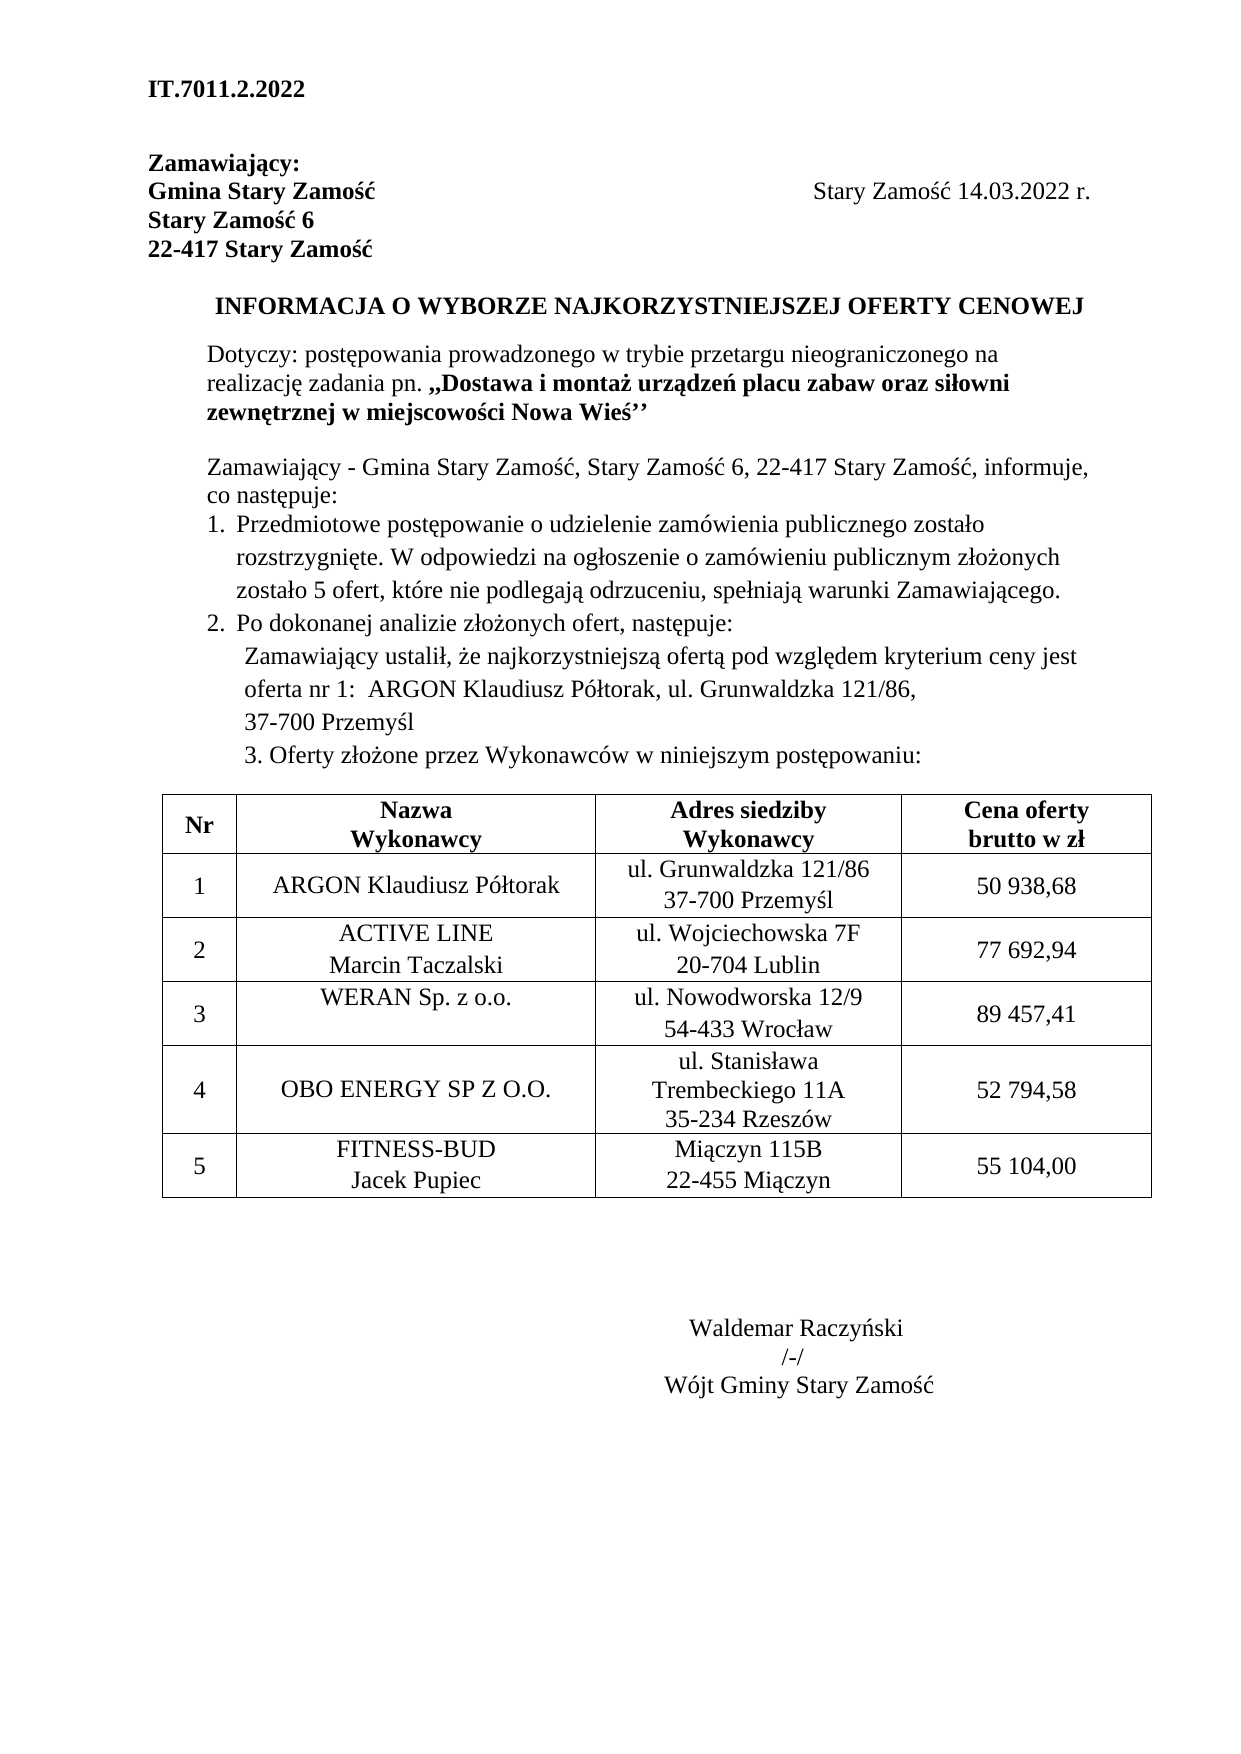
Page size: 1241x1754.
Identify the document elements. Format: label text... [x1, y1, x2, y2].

list 37-700 Przemyśl 3. Oferty złożone przez Wykonawców w niniejszym postępowaniu: [244, 707, 1093, 769]
table_cell 3 [163, 982, 236, 1045]
list Po dokonanej analizie złożonych ofert, następuje: [207, 608, 1093, 637]
table_header Nr [163, 795, 236, 853]
list zostało 5 ofert, które nie podlegają odrzuceniu, spełniają warunki Zamawiającego. [207, 575, 1093, 604]
list Zamawiający ustalił, że najkorzystniejszą ofertą pod względem kryterium ceny jest oferta nr 1: ARGON Klaudiusz Półtorak, ul. Grunwaldzka 121/86, [244, 641, 1093, 703]
table_cell WERAN Sp. z o.o. [237, 982, 595, 1045]
table_header Adres siedziby Wykonawcy [596, 795, 901, 853]
table_cell 2 [163, 918, 236, 981]
table_cell 5 [163, 1134, 236, 1197]
list Zamawiający - Gmina Stary Zamość, Stary Zamość 6, 22-417 Stary Zamość, informuje, co następuje: [207, 452, 1093, 509]
table_cell ul. Stanisława Trembeckiego 11A 35-234 Rzeszów [596, 1046, 901, 1133]
list Wójt Gminy Stary Zamość [591, 1370, 1093, 1399]
table_cell 50 938,68 [902, 854, 1151, 917]
text INFORMACJA O WYBORZE NAJKORZYSTNIEJSZEJ OFERTY CENOWEJ [207, 291, 1093, 320]
list /-/ [665, 1342, 1093, 1370]
list Przedmiotowe postępowanie o udzielenie zamówienia publicznego zostało [207, 509, 1093, 538]
table_cell FITNESS-BUD Jacek Pupiec [237, 1134, 595, 1197]
text Stary Zamość 6 [148, 205, 1093, 234]
table_cell ul. Grunwaldzka 121/86 37-700 Przemyśl [596, 854, 901, 917]
table_cell 4 [163, 1046, 236, 1133]
text Gmina Stary Zamość Stary Zamość 14.03.2022 r. [148, 176, 1093, 205]
table_cell 55 104,00 [902, 1134, 1151, 1197]
table_cell ACTIVE LINE Marcin Taczalski [237, 918, 595, 981]
list rozstrzygnięte. W odpowiedzi na ogłoszenie o zamówieniu publicznym złożonych [207, 542, 1093, 571]
table_cell 1 [163, 854, 236, 917]
list Dotyczy: postępowania prowadzonego w trybie przetargu nieograniczonego na realizację zadania pn. ,,Dostawa i montaż urządzeń placu zabaw oraz siłowni zewnętrznej w miejscowości Nowa Wieś’’ [207, 339, 1093, 426]
text 22-417 Stary Zamość [148, 234, 1093, 263]
table_cell 52 794,58 [902, 1046, 1151, 1133]
table_header Cena oferty brutto w zł [902, 795, 1151, 853]
list Waldemar Raczyński [591, 1313, 1093, 1342]
table_header Nazwa Wykonawcy [237, 795, 595, 853]
table_cell Miączyn 115B 22-455 Miączyn [596, 1134, 901, 1197]
text Zamawiający: [148, 148, 1093, 176]
table_cell 89 457,41 [902, 982, 1151, 1045]
table_cell ul. Nowodworska 12/9 54-433 Wrocław [596, 982, 901, 1045]
table_cell OBO ENERGY SP Z O.O. [237, 1046, 595, 1133]
table_cell ARGON Klaudiusz Półtorak [237, 854, 595, 917]
table_cell ul. Wojciechowska 7F 20-704 Lublin [596, 918, 901, 981]
table_cell 77 692,94 [902, 918, 1151, 981]
